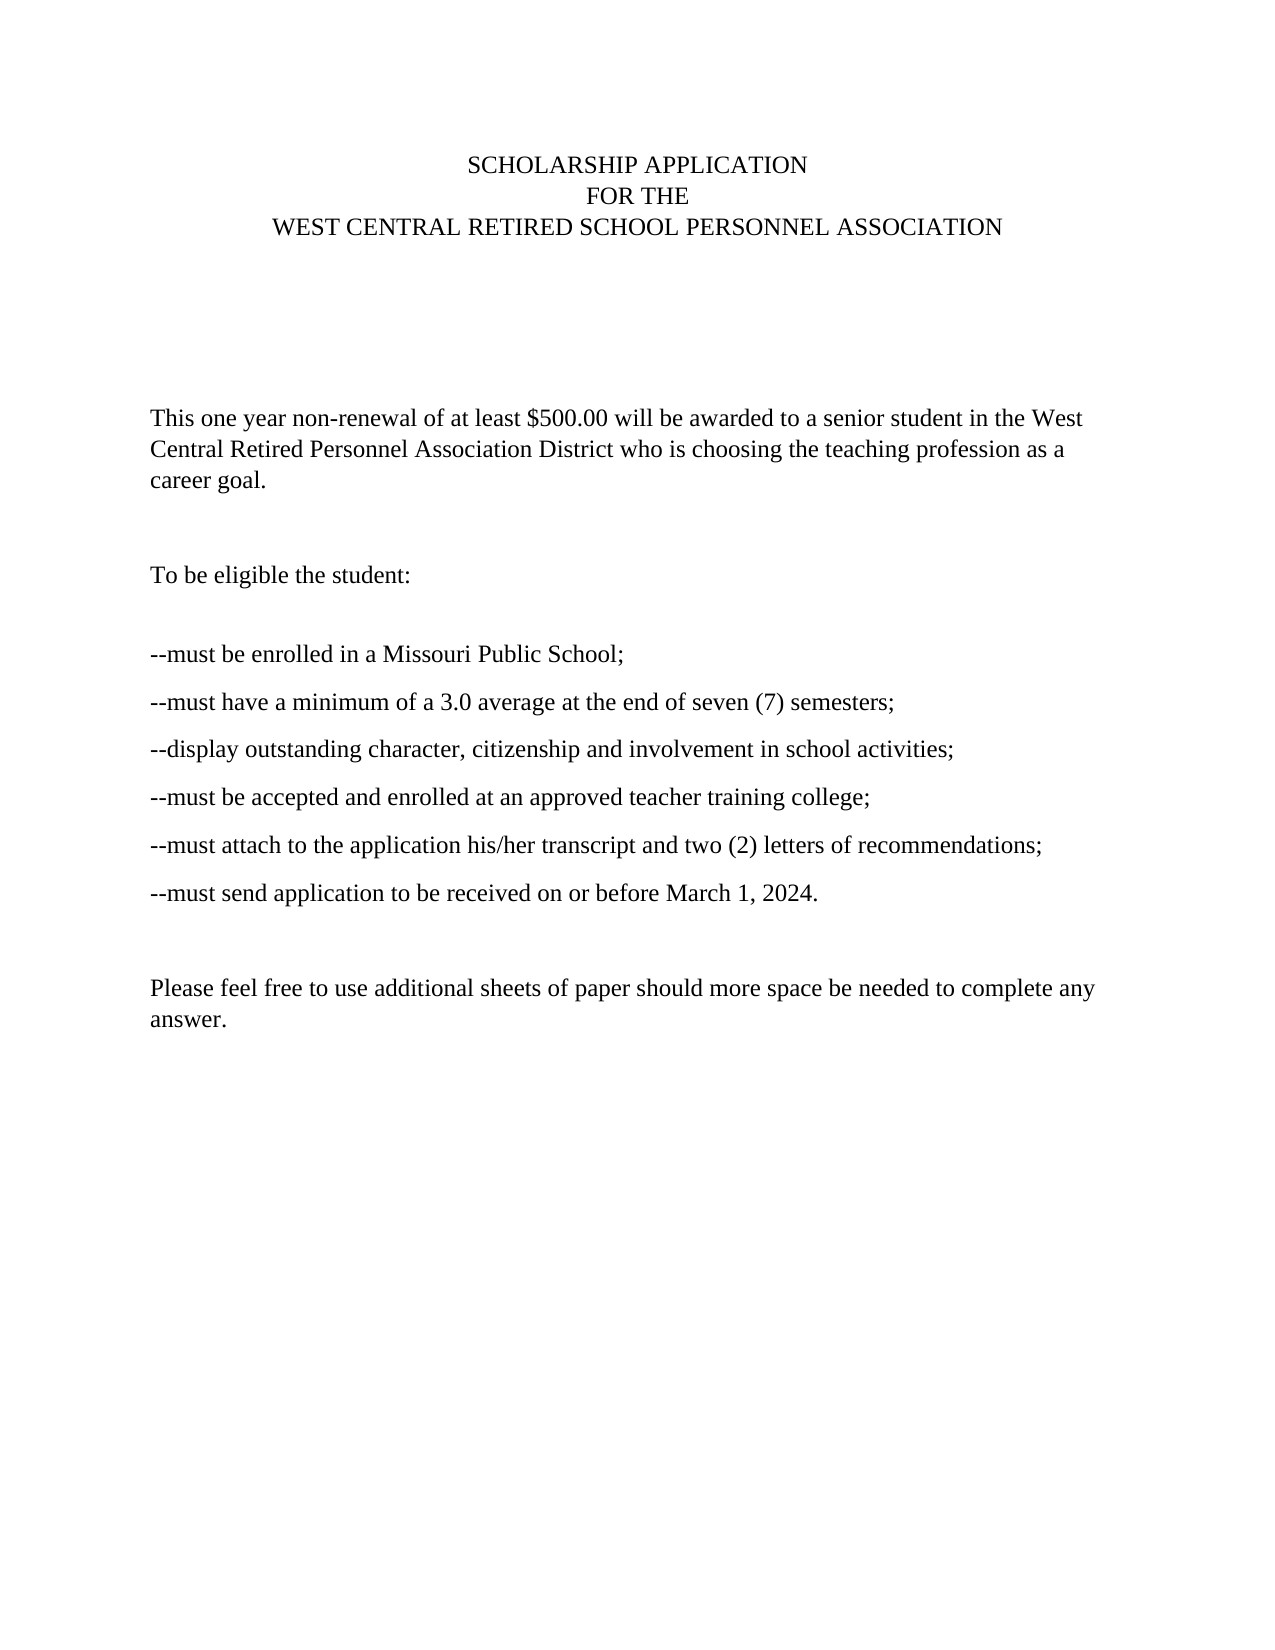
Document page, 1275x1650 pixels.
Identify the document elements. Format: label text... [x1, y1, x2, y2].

text --must attach to the application his/her transcript and two (2) letters of recommendations; [150, 830, 1125, 859]
text SCHOLARSHIP APPLICATION FOR THE WEST CENTRAL RETIRED SCHOOL PERSONNEL ASSOCIATION [150, 150, 1125, 241]
text This one year non-renewal of at least $500.00 will be awarded to a senior student in the West Central Retired Personnel Association District who is choosing the teaching profession as a career goal. [150, 403, 1125, 494]
text --display outstanding character, citizenship and involvement in school activities; [150, 734, 1125, 763]
text --must be enrolled in a Missouri Public School; [150, 608, 1125, 668]
text To be eligible the student: [150, 560, 1125, 589]
text --must send application to be received on or before March 1, 2024. [150, 878, 1125, 906]
text --must have a minimum of a 3.0 average at the end of seven (7) semesters; [150, 687, 1125, 716]
text Please feel free to use additional sheets of paper should more space be needed to complete any answer. [150, 973, 1125, 1033]
text --must be accepted and enrolled at an approved teacher training college; [150, 782, 1125, 811]
